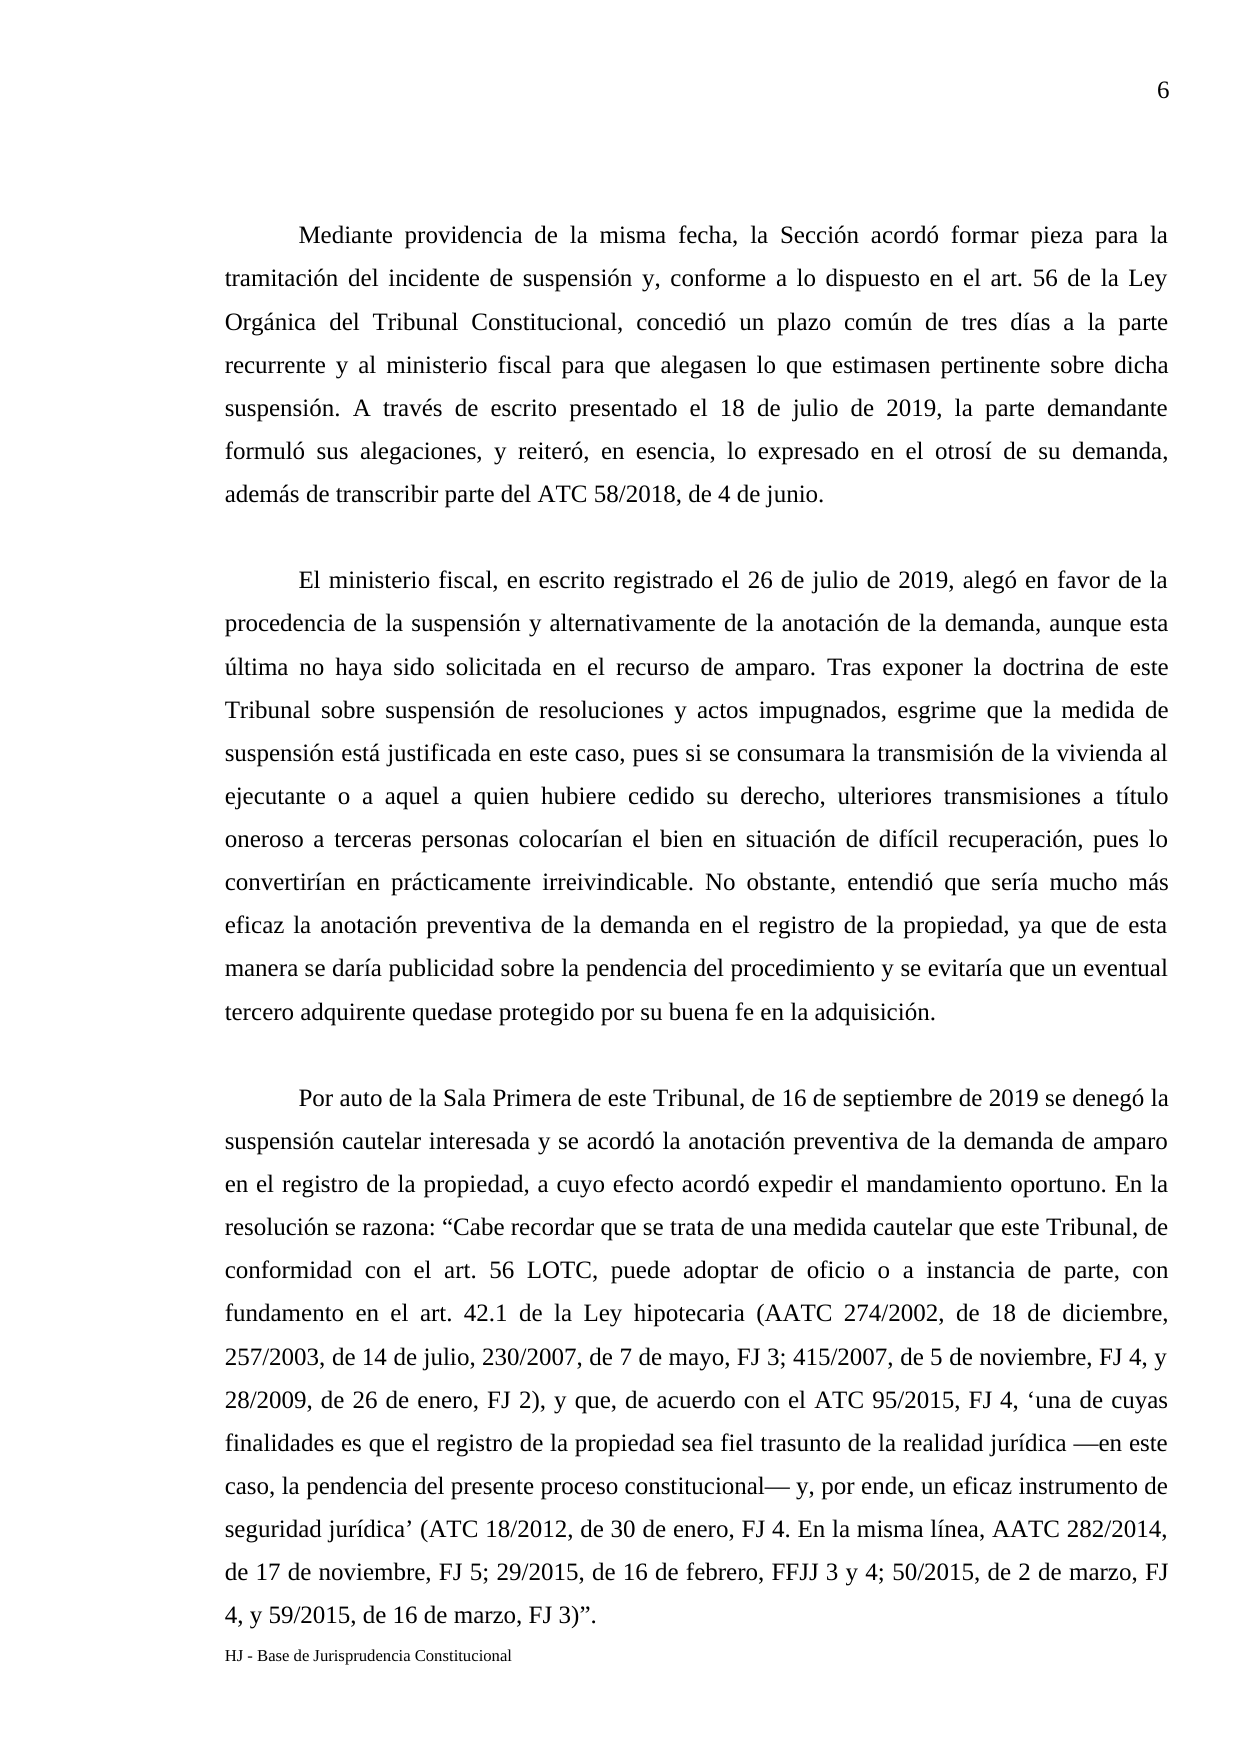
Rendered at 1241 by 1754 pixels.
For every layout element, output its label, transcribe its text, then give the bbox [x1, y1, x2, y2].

text Por auto de la Sala Primera de este Tribunal, de 16 de septiembre de 2019 se denegó la suspensión cautelar interesada y se acordó la anotación preventiva de la demanda de amparo en el registro de la propiedad, a cuyo efecto acordó expedir el mandamiento oportuno. En la resolución se razona: “Cabe recordar que se trata de una medida cautelar que este Tribunal, de conformidad con el art. 56 LOTC, puede adoptar de oficio o a instancia de parte, con fundamento en el art. 42.1 de la Ley hipotecaria (AATC 274/2002, de 18 de diciembre, 257/2003, de 14 de julio, 230/2007, de 7 de mayo, FJ 3; 415/2007, de 5 de noviembre, FJ 4, y 28/2009, de 26 de enero, FJ 2), y que, de acuerdo con el ATC 95/2015, FJ 4, ‘una de cuyas finalidades es que el registro de la propiedad sea fiel trasunto de la realidad jurídica —en este caso, la pendencia del presente proceso constitucional— y, por ende, un eficaz instrumento de seguridad jurídica’ (ATC 18/2012, de 30 de enero, FJ 4. En la misma línea, AATC 282/2014, de 17 de noviembre, FJ 5; 29/2015, de 16 de febrero, FFJJ 3 y 4; 50/2015, de 2 de marzo, FJ 4, y 59/2015, de 16 de marzo, FJ 3)”. [224, 1083, 1169, 1629]
text Mediante providencia de la misma fecha, la Sección acordó formar pieza para la tramitación del incidente de suspensión y, conforme a lo dispuesto en el art. 56 de la Ley Orgánica del Tribunal Constitucional, concedió un plazo común de tres días a la parte recurrente y al ministerio fiscal para que alegasen lo que estimasen pertinente sobre dicha suspensión. A través de escrito presentado el 18 de julio de 2019, la parte demandante formuló sus alegaciones, y reiteró, en esencia, lo expresado en el otrosí de su demanda, además de transcribir parte del ATC 58/2018, de 4 de junio. [224, 220, 1169, 508]
text El ministerio fiscal, en escrito registrado el 26 de julio de 2019, alegó en favor de la procedencia de la suspensión y alternativamente de la anotación de la demanda, aunque esta última no haya sido solicitada en el recurso de amparo. Tras exponer la doctrina de este Tribunal sobre suspensión de resoluciones y actos impugnados, esgrime que la medida de suspensión está justificada en este caso, pues si se consumara la transmisión de la vivienda al ejecutante o a aquel a quien hubiere cedido su derecho, ulteriores transmisiones a título oneroso a terceras personas colocarían el bien en situación de difícil recuperación, pues lo convertirían en prácticamente irreivindicable. No obstante, entendió que sería mucho más eficaz la anotación preventiva de la demanda en el registro de la propiedad, ya que de esta manera se daría publicidad sobre la pendencia del procedimiento y se evitaría que un eventual tercero adquirente quedase protegido por su buena fe en la adquisición. [224, 565, 1169, 1025]
